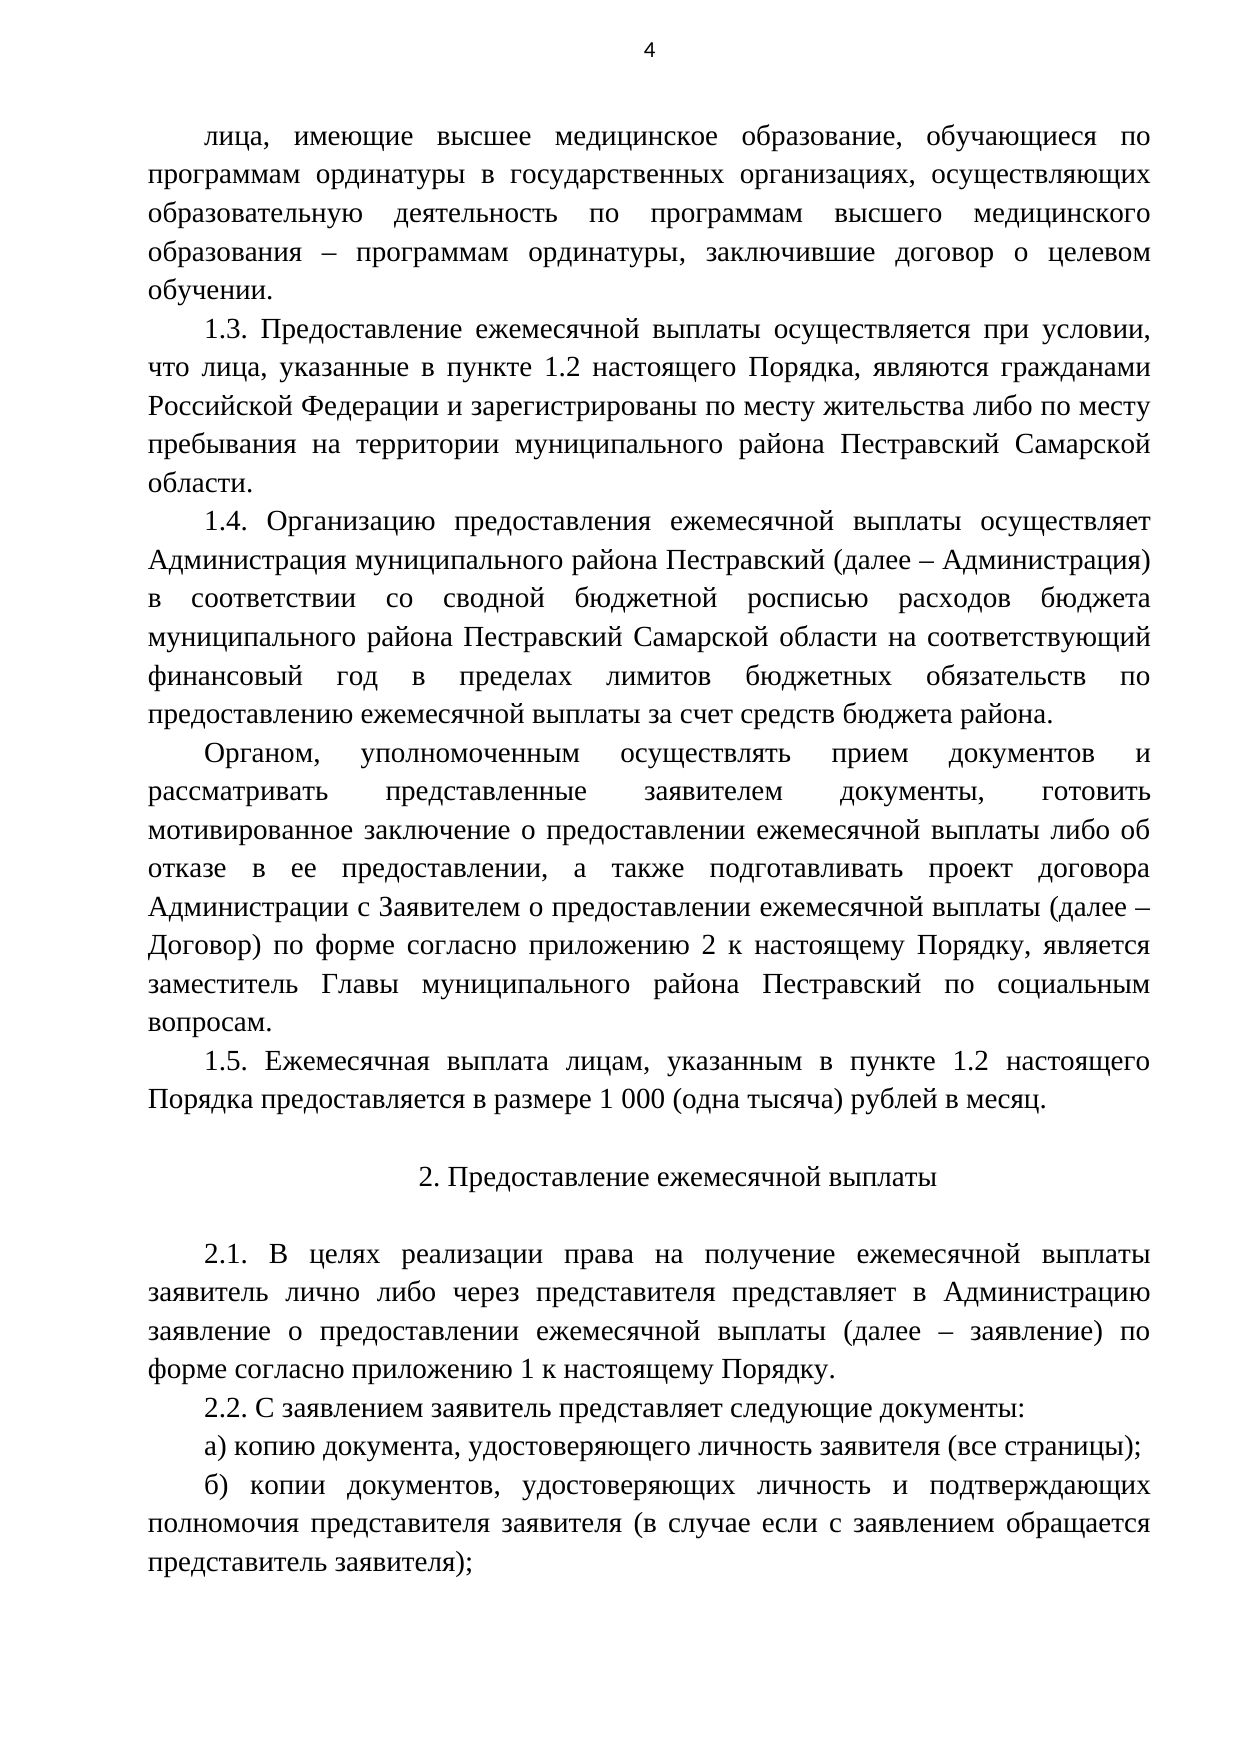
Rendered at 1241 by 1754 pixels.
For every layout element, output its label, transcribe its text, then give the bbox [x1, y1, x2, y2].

text 2.1. В целях реализации права на получение ежемесячной выплаты заявитель лично либо через представителя представляет в Администрацию заявление о предоставлении ежемесячной выплаты (далее – заявление) по форме согласно приложению 1 к настоящему Порядку. [148, 1236, 1152, 1385]
text 2.2. С заявлением заявитель представляет следующие документы: [148, 1390, 1152, 1423]
text 1.5. Ежемесячная выплата лицам, указанным в пункте 1.2 настоящего Порядка предоставляется в размере 1 000 (одна тысяча) рублей в месяц. [148, 1043, 1152, 1115]
text 1.4. Организацию предоставления ежемесячной выплаты осуществляет Администрация муниципального района Пестравский (далее – Администрация) в соответствии со сводной бюджетной росписью расходов бюджета муниципального района Пестравский Самарской области на соответствующий финансовый год в пределах лимитов бюджетных обязательств по предоставлению ежемесячной выплаты за счет средств бюджета района. [148, 503, 1152, 730]
text 2. Предоставление ежемесячной выплаты [148, 1159, 1152, 1192]
text Органом, уполномоченным осуществлять прием документов и рассматривать представленные заявителем документы, готовить мотивированное заключение о предоставлении ежемесячной выплаты либо об отказе в ее предоставлении, а также подготавливать проект договора Администрации с Заявителем о предоставлении ежемесячной выплаты (далее – Договор) по форме согласно приложению 2 к настоящему Порядку, является заместитель Главы муниципального района Пестравский по социальным вопросам. [148, 735, 1152, 1038]
text а) копию документа, удостоверяющего личность заявителя (все страницы); [148, 1428, 1152, 1462]
text лица, имеющие высшее медицинское образование, обучающиеся по программам ординатуры в государственных организациях, осуществляющих образовательную деятельность по программам высшего медицинского образования – программам ординатуры, заключившие договор о целевом обучении. [148, 118, 1152, 306]
text б) копии документов, удостоверяющих личность и подтверждающих полномочия представителя заявителя (в случае если с заявлением обращается представитель заявителя); [148, 1467, 1152, 1578]
text 1.3. Предоставление ежемесячной выплаты осуществляется при условии, что лица, указанные в пункте 1.2 настоящего Порядка, являются гражданами Российской Федерации и зарегистрированы по месту жительства либо по месту пребывания на территории муниципального района Пестравский Самарской области. [148, 311, 1152, 498]
